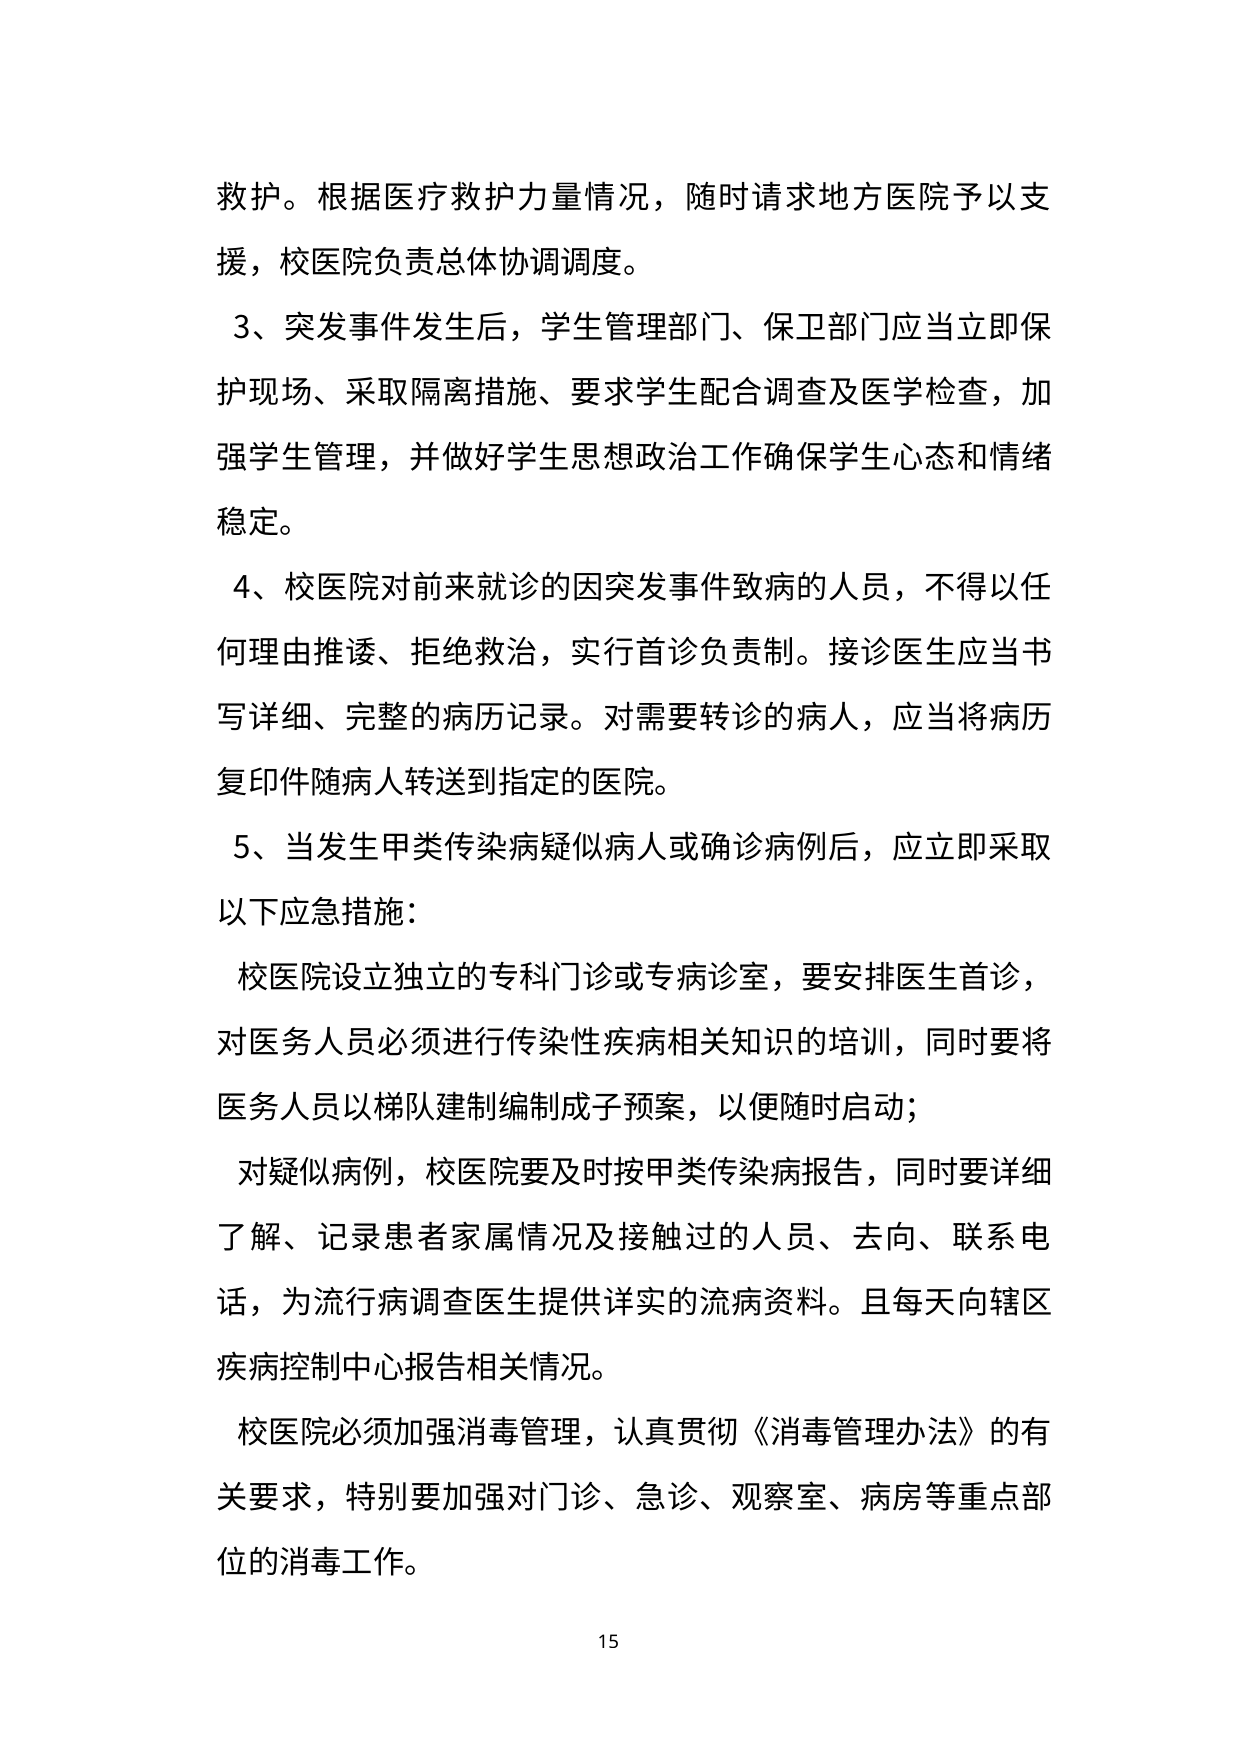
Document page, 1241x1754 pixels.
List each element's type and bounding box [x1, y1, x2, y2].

table_header [188, 162, 1053, 1592]
